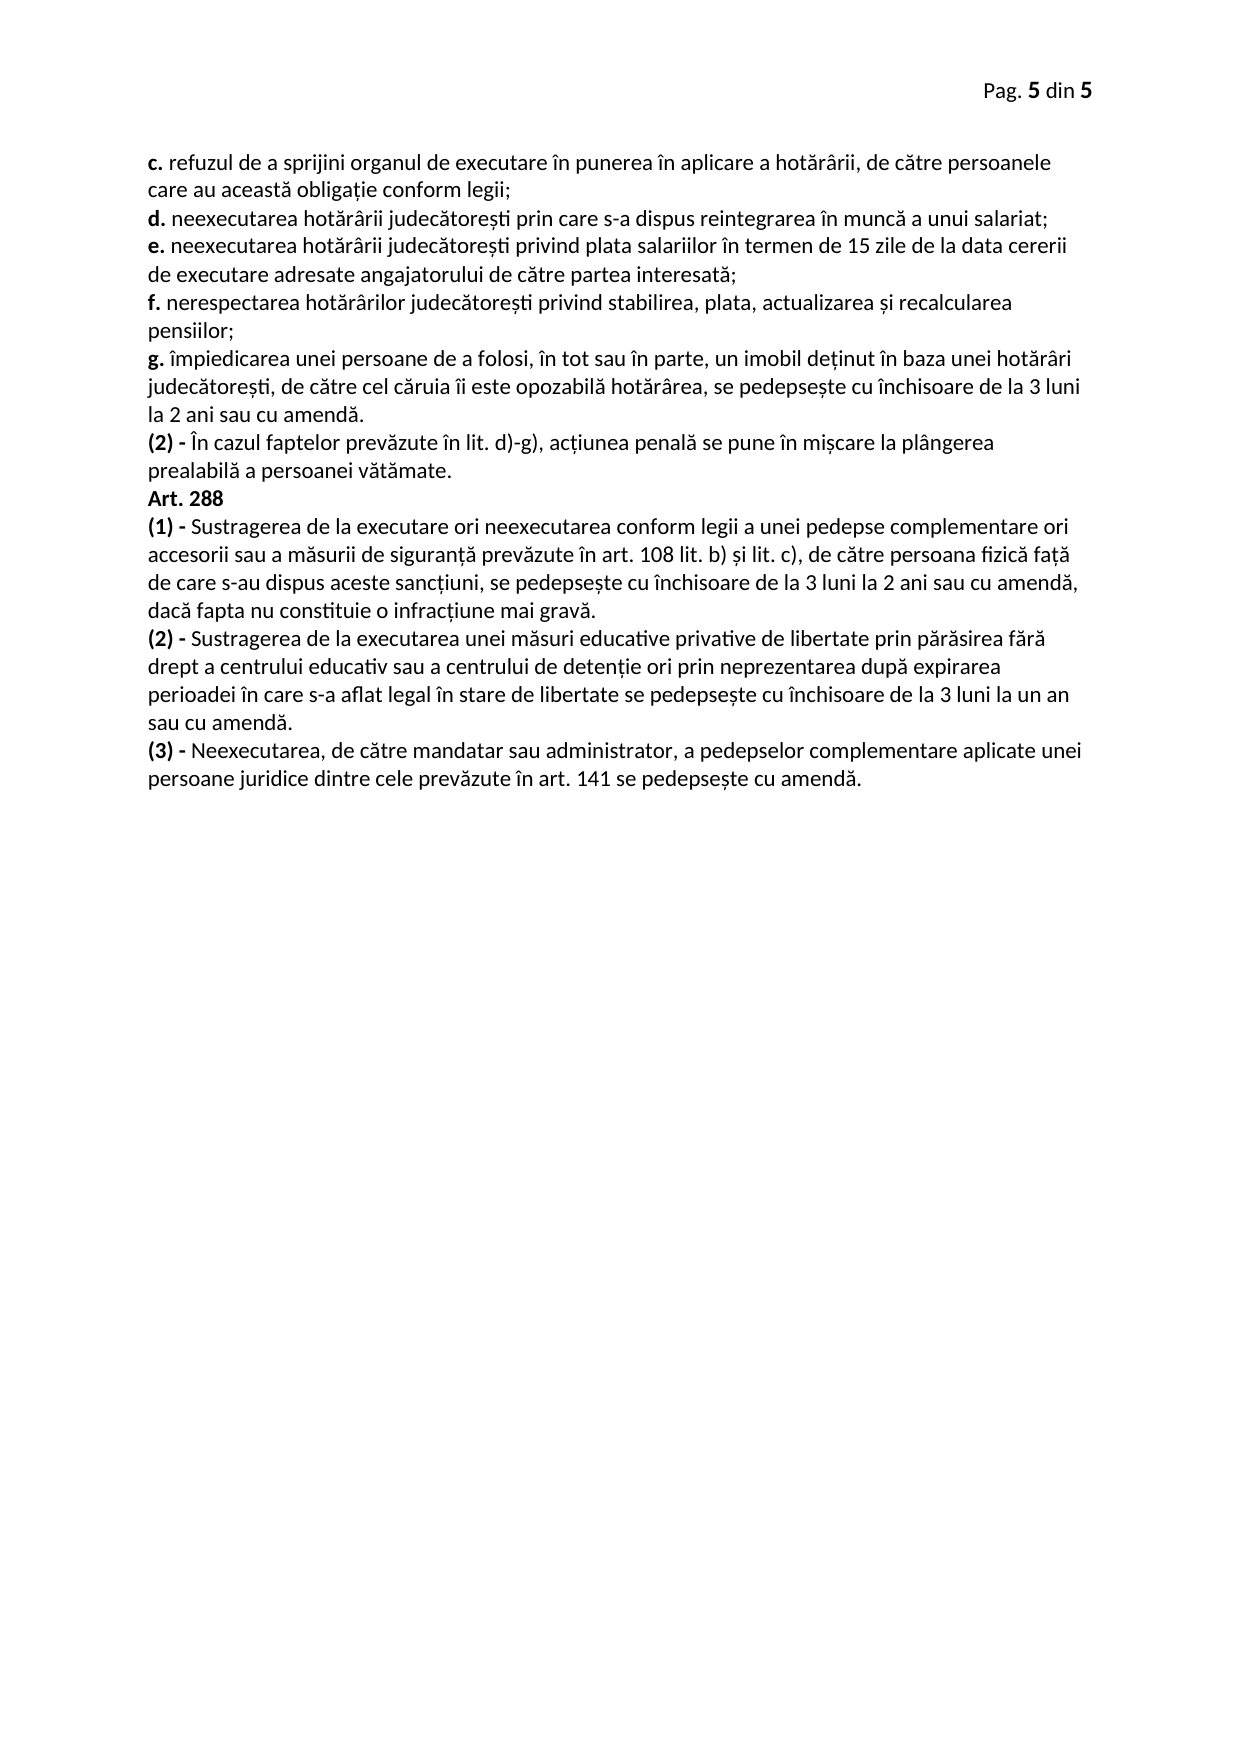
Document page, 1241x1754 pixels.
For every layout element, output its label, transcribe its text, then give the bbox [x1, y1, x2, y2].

text (3) - Neexecutarea, de către mandatar sau administrator, a pedepselor complementare aplicate unei persoane juridice dintre cele prevăzute în art. 141 se pedepsește cu amendă. [148, 736, 1093, 792]
text f. nerespectarea hotărârilor judecătorești privind stabilirea, plata, actualizarea și recalcularea pensiilor; [148, 288, 1093, 344]
text (1) - Sustragerea de la executare ori neexecutarea conform legii a unei pedepse complementare ori accesorii sau a măsurii de siguranță prevăzute în art. 108 lit. b) și lit. c), de către persoana fizică față de care s-au dispus aceste sancțiuni, se pedepsește cu închisoare de la 3 luni la 2 ani sau cu amendă, dacă fapta nu constituie o infracțiune mai gravă. [148, 512, 1093, 624]
text (2) - Sustragerea de la executarea unei măsuri educative privative de libertate prin părăsirea fără drept a centrului educativ sau a centrului de detenție ori prin neprezentarea după expirarea perioadei în care s-a aflat legal în stare de libertate se pedepsește cu închisoare de la 3 luni la un an sau cu amendă. [148, 624, 1093, 736]
text c. refuzul de a sprijini organul de executare în punerea în aplicare a hotărârii, de către persoanele care au această obligație conform legii; [148, 148, 1093, 204]
text d. neexecutarea hotărârii judecătorești prin care s-a dispus reintegrarea în muncă a unui salariat; [148, 204, 1093, 232]
text Art. 288 [148, 484, 1093, 512]
text g. împiedicarea unei persoane de a folosi, în tot sau în parte, un imobil deținut în baza unei hotărâri judecătorești, de către cel căruia îi este opozabilă hotărârea, se pedepsește cu închisoare de la 3 luni la 2 ani sau cu amendă. [148, 344, 1093, 428]
text (2) - În cazul faptelor prevăzute în lit. d)-g), acțiunea penală se pune în mișcare la plângerea prealabilă a persoanei vătămate. [148, 428, 1093, 484]
text e. neexecutarea hotărârii judecătorești privind plata salariilor în termen de 15 zile de la data cererii de executare adresate angajatorului de către partea interesată; [148, 232, 1093, 288]
